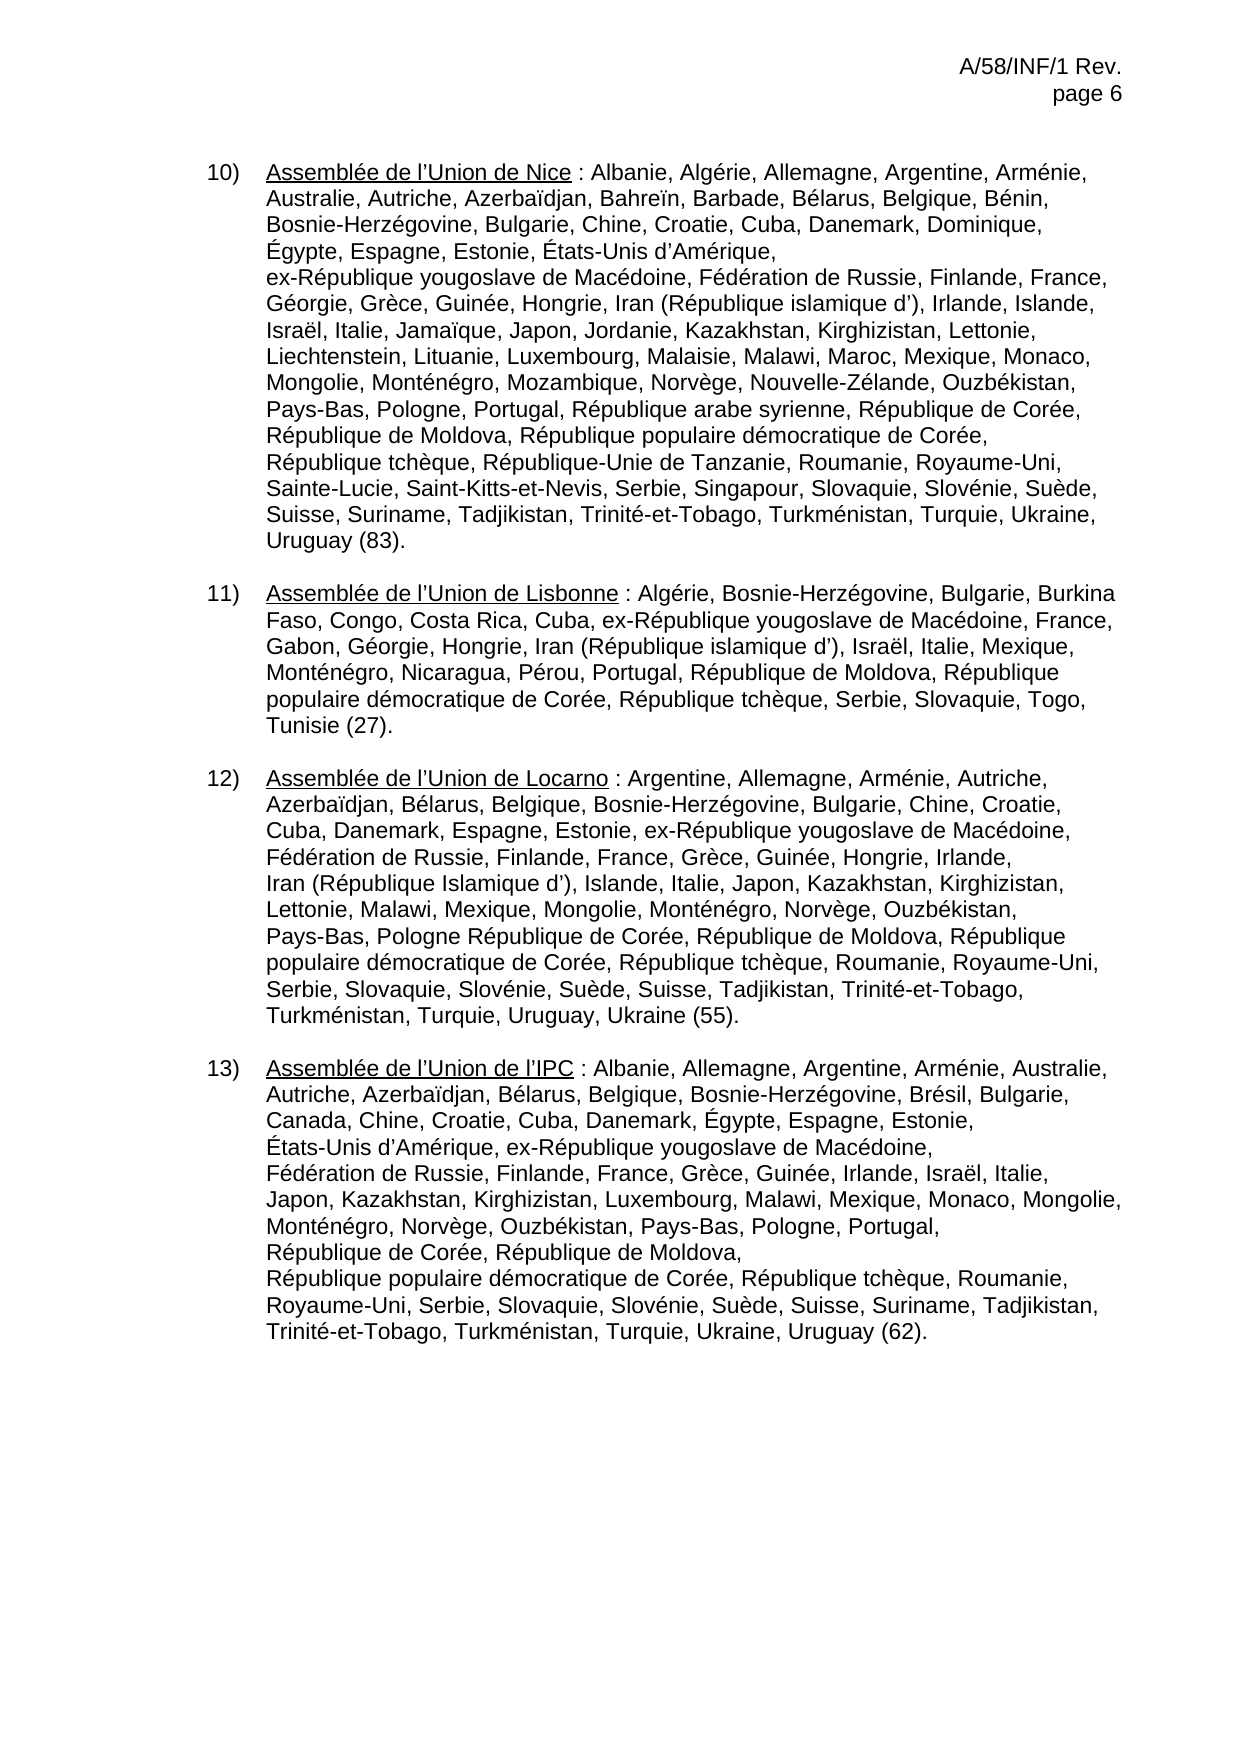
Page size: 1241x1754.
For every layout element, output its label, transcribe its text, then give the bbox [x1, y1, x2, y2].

text 13) Assemblée de l’Union de l’IPC : Albanie, Allemagne, Argentine, Arménie, Australie, Autriche, Azerbaïdjan, Bélarus, Belgique, Bosnie-Herzégovine, Brésil, Bulgarie, Canada, Chine, Croatie, Cuba, Danemark, Égypte, Espagne, Estonie, États-Unis d’Amérique, ex-République yougoslave de Macédoine, Fédération de Russie, Finlande, France, Grèce, Guinée, Irlande, Israël, Italie, Japon, Kazakhstan, Kirghizistan, Luxembourg, Malawi, Mexique, Monaco, Mongolie, Monténégro, Norvège, Ouzbékistan, Pays-Bas, Pologne, Portugal, République de Corée, République de Moldova, République populaire démocratique de Corée, République tchèque, Roumanie, Royaume-Uni, Serbie, Slovaquie, Slovénie, Suède, Suisse, Suriname, Tadjikistan, Trinité-et-Tobago, Turkménistan, Turquie, Ukraine, Uruguay (62). [207, 1054, 1122, 1344]
text 10) Assemblée de l’Union de Nice : Albanie, Algérie, Allemagne, Argentine, Arménie, Australie, Autriche, Azerbaïdjan, Bahreïn, Barbade, Bélarus, Belgique, Bénin, Bosnie-Herzégovine, Bulgarie, Chine, Croatie, Cuba, Danemark, Dominique, Égypte, Espagne, Estonie, États-Unis d’Amérique, ex-République yougoslave de Macédoine, Fédération de Russie, Finlande, France, Géorgie, Grèce, Guinée, Hongrie, Iran (République islamique d’), Irlande, Islande, Israël, Italie, Jamaïque, Japon, Jordanie, Kazakhstan, Kirghizistan, Lettonie, Liechtenstein, Lituanie, Luxembourg, Malaisie, Malawi, Maroc, Mexique, Monaco, Mongolie, Monténégro, Mozambique, Norvège, Nouvelle-Zélande, Ouzbékistan, Pays-Bas, Pologne, Portugal, République arabe syrienne, République de Corée, République de Moldova, République populaire démocratique de Corée, République tchèque, République-Unie de Tanzanie, Roumanie, Royaume-Uni, Sainte-Lucie, Saint-Kitts-et-Nevis, Serbie, Singapour, Slovaquie, Slovénie, Suède, Suisse, Suriname, Tadjikistan, Trinité-et-Tobago, Turkménistan, Turquie, Ukraine, Uruguay (83). [207, 158, 1122, 554]
text 11) Assemblée de l’Union de Lisbonne : Algérie, Bosnie-Herzégovine, Bulgarie, Burkina Faso, Congo, Costa Rica, Cuba, ex-République yougoslave de Macédoine, France, Gabon, Géorgie, Hongrie, Iran (République islamique d’), Israël, Italie, Mexique, Monténégro, Nicaragua, Pérou, Portugal, République de Moldova, République populaire démocratique de Corée, République tchèque, Serbie, Slovaquie, Togo, Tunisie (27). [207, 580, 1122, 738]
text 12) Assemblée de l’Union de Locarno : Argentine, Allemagne, Arménie, Autriche, Azerbaïdjan, Bélarus, Belgique, Bosnie-Herzégovine, Bulgarie, Chine, Croatie, Cuba, Danemark, Espagne, Estonie, ex-République yougoslave de Macédoine, Fédération de Russie, Finlande, France, Grèce, Guinée, Hongrie, Irlande, Iran (République Islamique d’), Islande, Italie, Japon, Kazakhstan, Kirghizistan, Lettonie, Malawi, Mexique, Mongolie, Monténégro, Norvège, Ouzbékistan, Pays-Bas, Pologne République de Corée, République de Moldova, République populaire démocratique de Corée, République tchèque, Roumanie, Royaume-Uni, Serbie, Slovaquie, Slovénie, Suède, Suisse, Tadjikistan, Trinité-et-Tobago, Turkménistan, Turquie, Uruguay, Ukraine (55). [207, 765, 1122, 1028]
